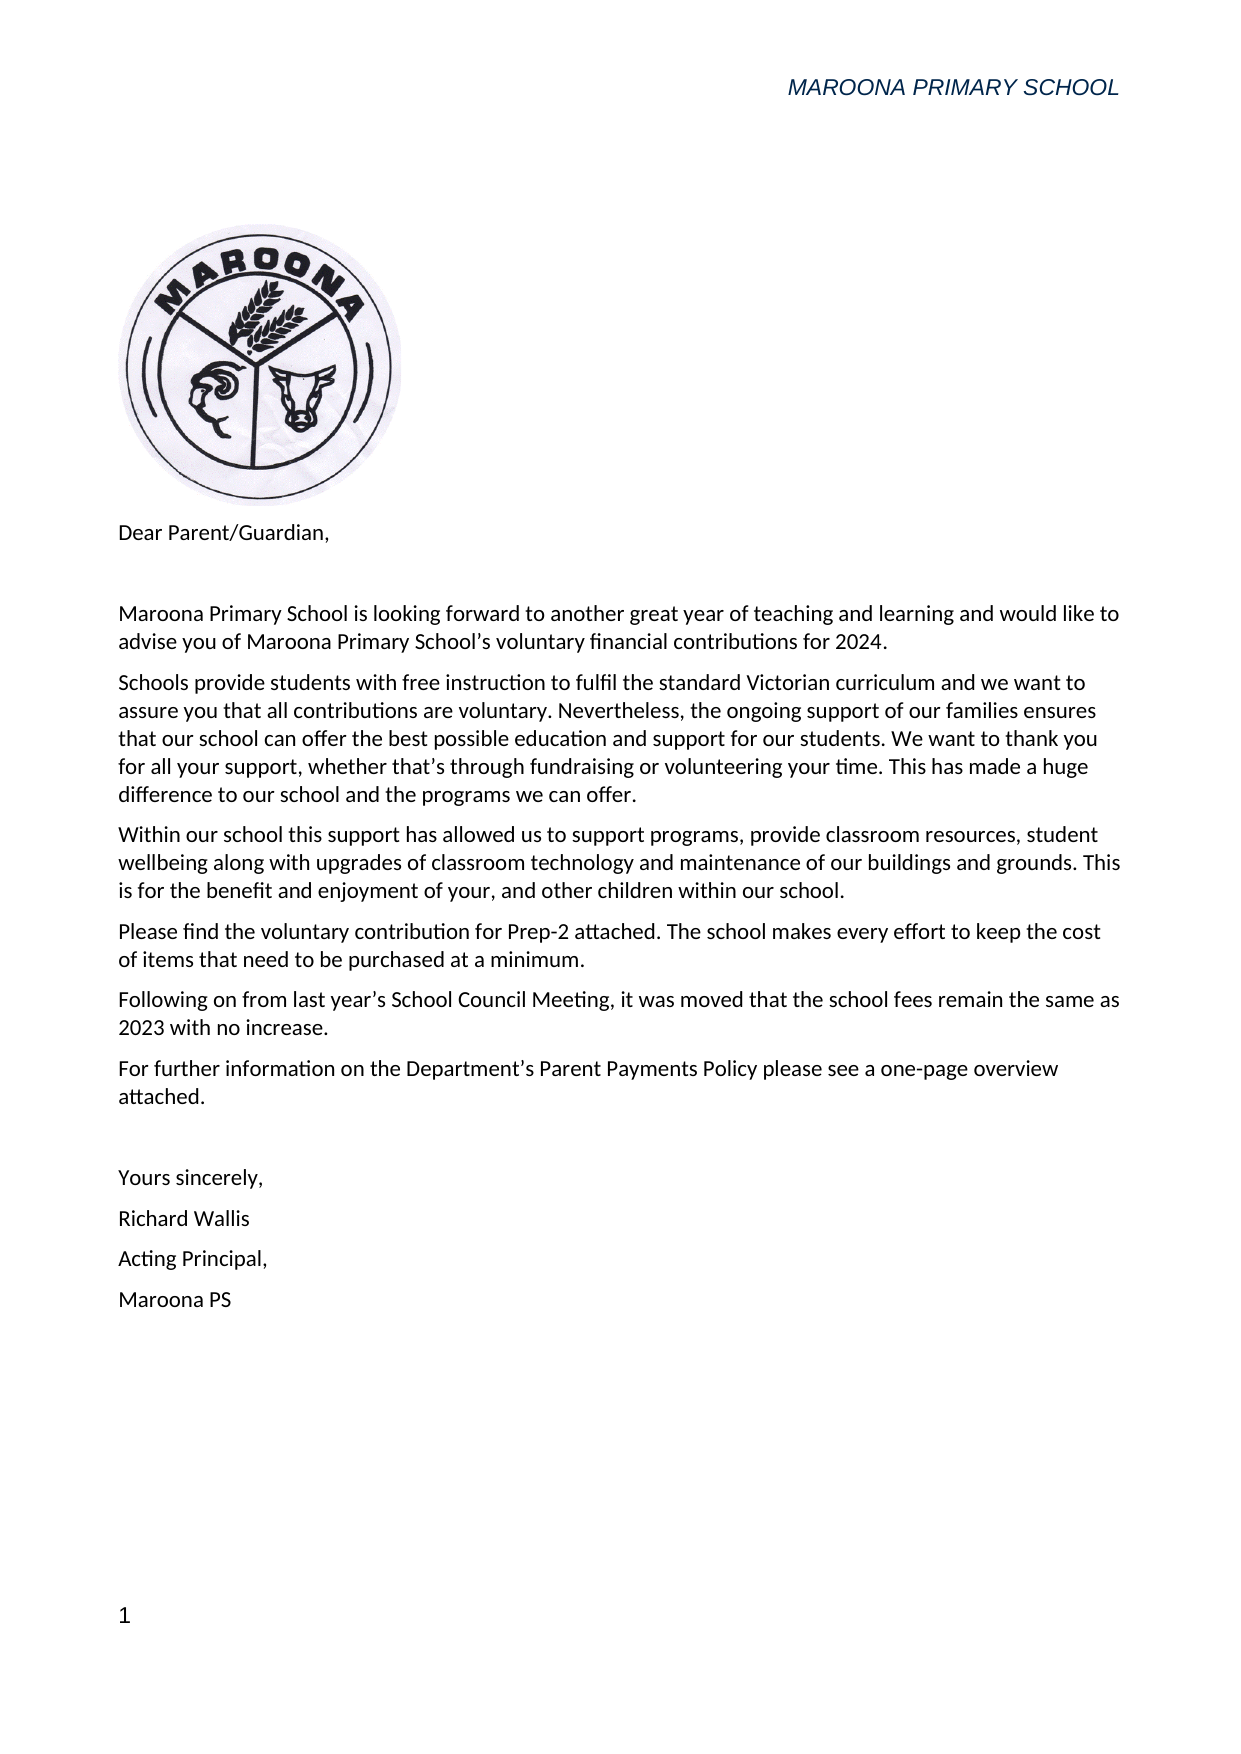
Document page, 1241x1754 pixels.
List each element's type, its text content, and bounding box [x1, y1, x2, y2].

text Maroona Primary School is looking forward to another great year of teaching and learning and would like to advise you of Maroona Primary School’s voluntary financial contributions for 2024. [118, 599, 1122, 655]
text Acting Principal, [118, 1244, 1122, 1272]
text Maroona PS [118, 1285, 1122, 1313]
text Within our school this support has allowed us to support programs, provide classroom resources, student wellbeing along with upgrades of classroom technology and maintenance of our buildings and grounds. This is for the benefit and enjoyment of your, and other children within our school. [118, 820, 1122, 904]
text Schools provide students with free instruction to fulfil the standard Victorian curriculum and we want to assure you that all contributions are voluntary. Nevertheless, the ongoing support of our families ensures that our school can offer the best possible education and support for our students. We want to thank you for all your support, whether that’s through fundraising or volunteering your time. This has made a huge difference to our school and the programs we can offer. [118, 668, 1122, 808]
text Please find the voluntary contribution for Prep-2 attached. The school makes every effort to keep the cost of items that need to be purchased at a minimum. [118, 917, 1122, 973]
text For further information on the Department’s Parent Payments Policy please see a one-page overview attached. [118, 1054, 1122, 1110]
text Dear Parent/Guardian, [118, 518, 1122, 546]
text Following on from last year’s School Council Meeting, it was moved that the school fees remain the same as 2023 with no increase. [118, 986, 1122, 1042]
text Richard Wallis [118, 1204, 1122, 1232]
text Yours sincerely, [118, 1163, 1122, 1191]
picture [118, 224, 402, 506]
